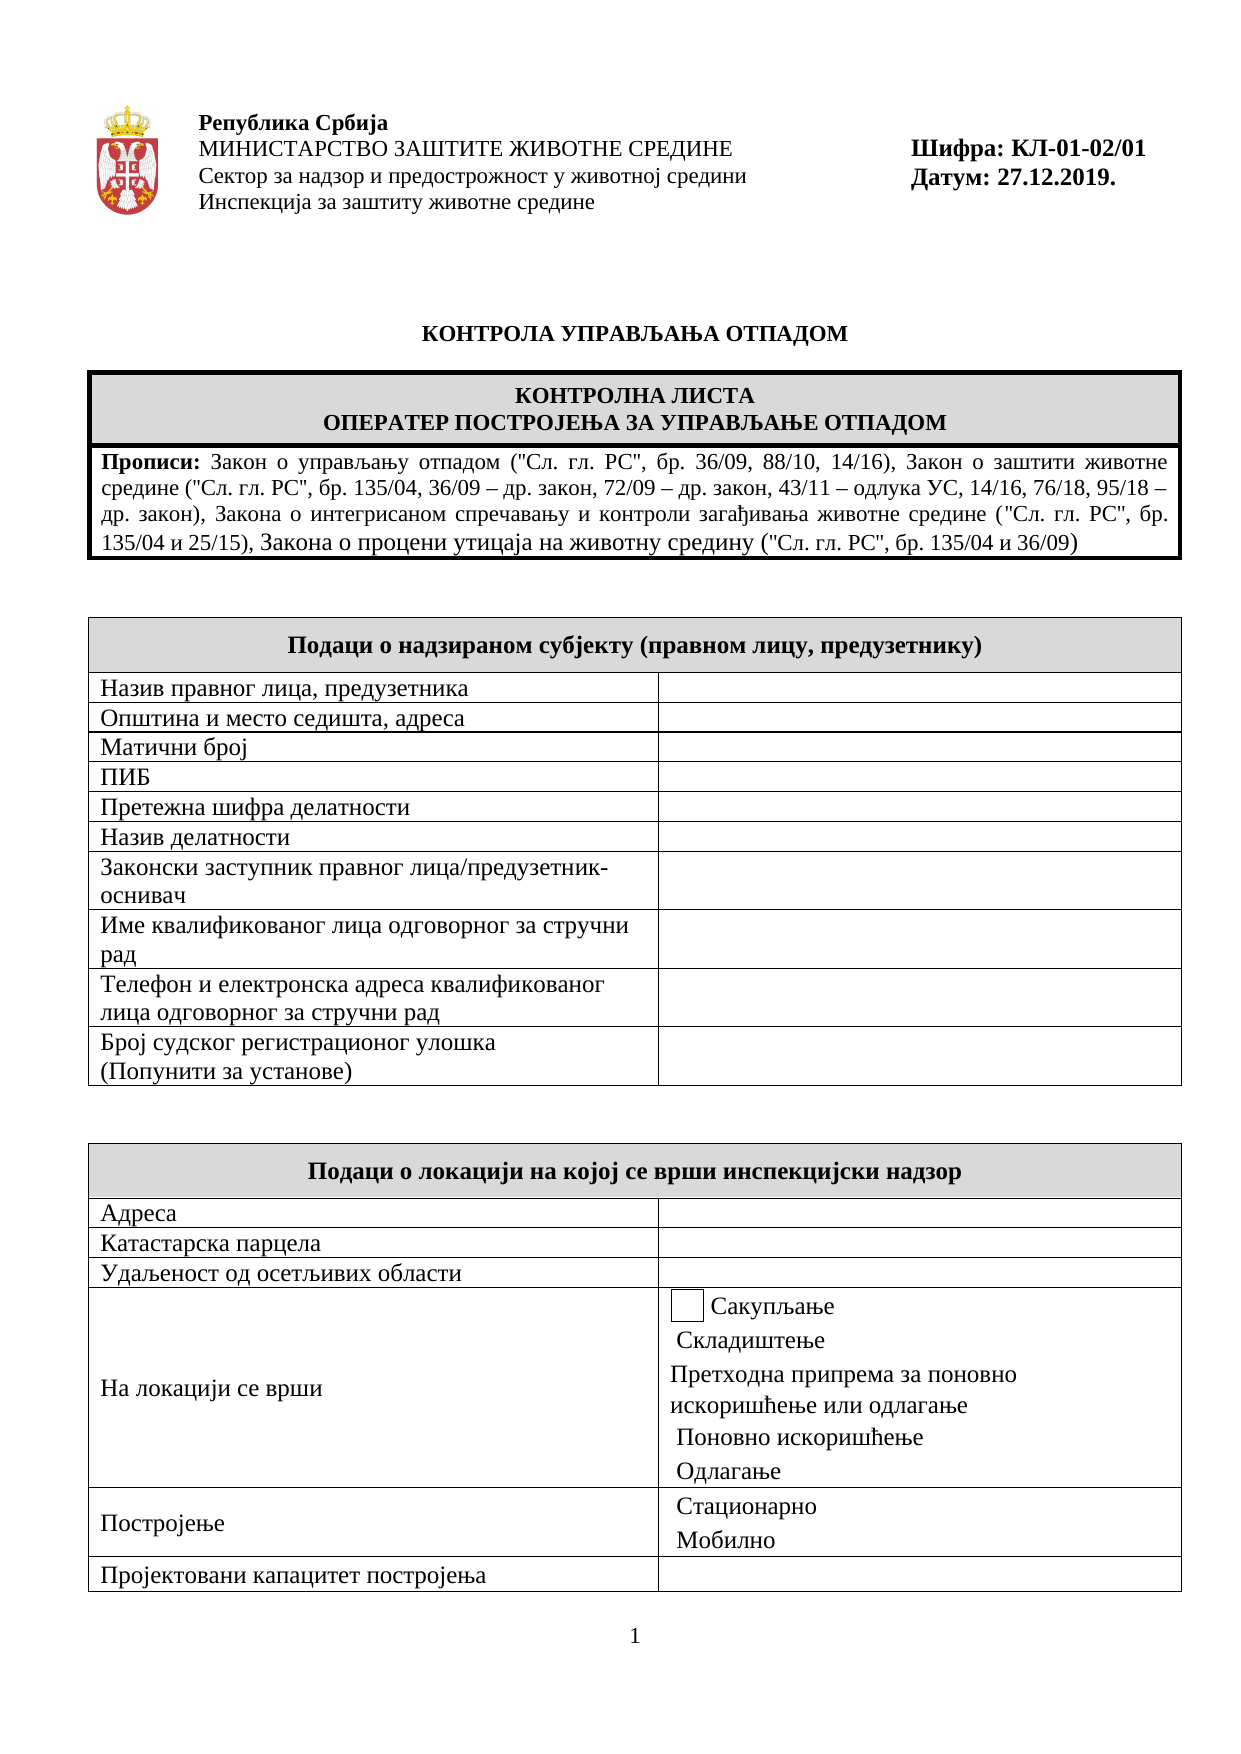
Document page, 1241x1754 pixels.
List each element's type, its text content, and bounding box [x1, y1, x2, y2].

table_cell [659, 852, 1181, 909]
table_cell Сакупљање Складиштење Претходна припрема за поновно искоришћење или одлагање Поновно искоришћење Одлагање [659, 1288, 1181, 1487]
table_cell Назив правног лица, предузетника [89, 673, 658, 702]
table_header КОНТРОЛА УПРАВЉАЊА ОТПАДОМ [90, 297, 1180, 370]
table_cell Адреса [89, 1199, 658, 1227]
table_cell Број судског регистрационог улошка (Попунити за установе) [89, 1027, 658, 1085]
table_cell Претежна шифра делатности [89, 792, 658, 821]
table_cell [659, 1199, 1181, 1227]
table_cell Општина и место седишта, адреса [89, 703, 658, 731]
table_cell Прописи: Закон о управљању отпадом (''Сл. гл. РС'', бр. 36/09, 88/10, 14/16), Закон о заштити животне средине (''Сл. гл. РС'', бр. 135/04, 36/09 – др. закон, 72/09 – др. закон, 43/11 – одлука УС, 14/16, 76/18, 95/18 – др. закон), Закона о интегрисаном спречавању и контроли загађивања животне средине (''Сл. гл. РС'', бр. 135/04 и 25/15), Закона о процени утицаја на животну средину (''Сл. гл. РС'', бр. 135/04 и 36/09) [92, 448, 1178, 556]
table_cell Матични број [89, 733, 658, 761]
table_cell [659, 733, 1181, 761]
table_header Подаци о надзираном субјекту (правном лицу, предузетнику) [89, 618, 1181, 672]
table_cell Постројење [89, 1488, 658, 1556]
table_cell [659, 1228, 1181, 1257]
table_cell [659, 703, 1181, 731]
table_cell Назив делатности [89, 822, 658, 851]
table_cell [659, 1557, 1181, 1591]
table_cell [659, 673, 1181, 702]
table_cell [659, 1258, 1181, 1287]
table_cell На локацији се врши [89, 1288, 658, 1487]
picture [95, 105, 160, 216]
table_cell Стационарно Мобилно [659, 1488, 1181, 1556]
table_cell Катастарска парцела [89, 1228, 658, 1257]
table_cell [659, 822, 1181, 851]
table_cell [659, 792, 1181, 821]
table_cell [659, 910, 1181, 968]
table_cell Удаљеност од осетљивих области [89, 1258, 658, 1287]
table_cell [659, 1027, 1181, 1085]
table_cell Законски заступник правног лица/предузетник-оснивач [89, 852, 658, 909]
table_cell ПИБ [89, 762, 658, 791]
table_cell [659, 762, 1181, 791]
table_cell Име квалификованог лица одговорног за стручни рад [89, 910, 658, 968]
table_cell Телефон и електронска адреса квалификованог лица одговорног за стручни рад [89, 969, 658, 1026]
table_cell Пројектовани капацитет постројења [89, 1557, 658, 1591]
table_cell [659, 969, 1181, 1026]
table_cell КОНТРОЛНА ЛИСТА ОПЕРАТЕР ПОСТРОЈЕЊА ЗА УПРАВЉАЊЕ ОТПАДОМ [92, 375, 1178, 443]
table_header Подаци о локацији на којој се врши инспекцијски надзор [89, 1144, 1181, 1197]
